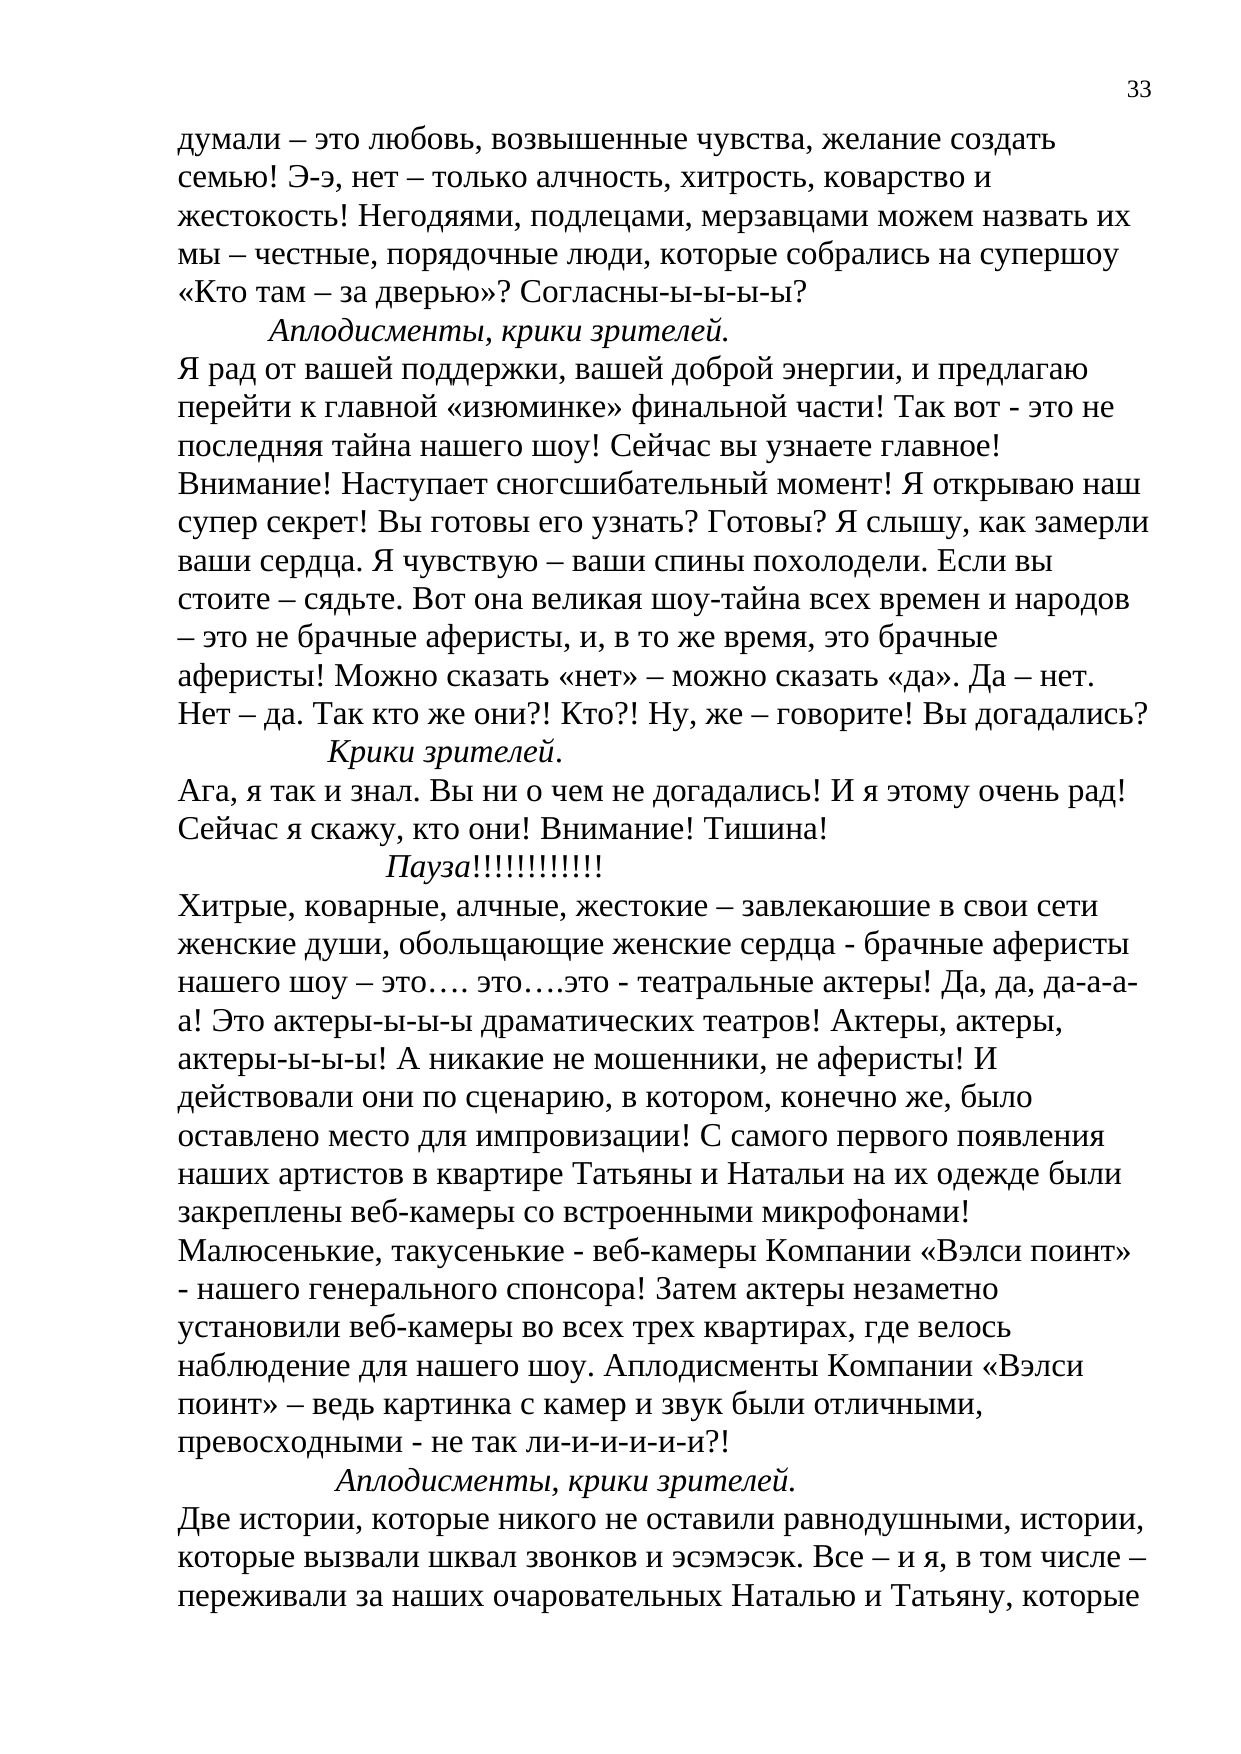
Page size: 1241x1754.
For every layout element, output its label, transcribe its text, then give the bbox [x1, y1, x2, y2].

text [177, 1498, 1152, 1613]
text Аплодисменты, крики зрителей. [177, 310, 1152, 348]
text Хитрые, коварные, алчные, жестокие – завлекаюшие в свои сети женские души, обольщающие женские сердца - брачные аферисты нашего шоу – это…. это….это - театральные актеры! Да, да, да-а-а-а! Это актеры-ы-ы-ы драматических театров! Актеры, актеры, актеры-ы-ы-ы! А никакие не мошенники, не аферисты! И действовали они по сценарию, в котором, конечно же, было оставлено место для импровизации! С самого первого появления наших артистов в квартире Татьяны и Натальи на их одежде были закреплены веб-камеры со встроенными микрофонами! Малюсенькие, такусенькие - веб-камеры Компании «Вэлси поинт» - нашего генерального спонсора! Затем актеры незаметно установили веб-камеры во всех трех квартирах, где велось наблюдение для нашего шоу. Аплодисменты Компании «Вэлси поинт» – ведь картинка с камер и звук были отличными, превосходными - не так ли-и-и-и-и-и?! [177, 885, 1152, 1460]
text Пауза!!!!!!!!!!!! [177, 846, 1152, 885]
text Ага, я так и знал. Вы ни о чем не догадались! И я этому очень рад! Сейчас я скажу, кто они! Внимание! Тишина! [177, 770, 1152, 846]
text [177, 118, 1152, 310]
text Аплодисменты, крики зрителей. [177, 1460, 1152, 1498]
text Крики зрителей. [177, 731, 1152, 770]
text Я рад от вашей поддержки, вашей доброй энергии, и предлагаю перейти к главной «изюминке» финальной части! Так вот - это не последняя тайна нашего шоу! Сейчас вы узнаете главное! Внимание! Наступает сногсшибательный момент! Я открываю наш супер секрет! Вы готовы его узнать? Готовы? Я слышу, как замерли ваши сердца. Я чувствую – ваши спины похолодели. Если вы стоите – сядьте. Вот она великая шоу-тайна всех времен и народов – это не брачные аферисты, и, в то же время, это брачные аферисты! Можно сказать «нет» – можно сказать «да». Да – нет. Нет – да. Так кто же они?! Кто?! Ну, же – говорите! Вы догадались? [177, 348, 1152, 731]
